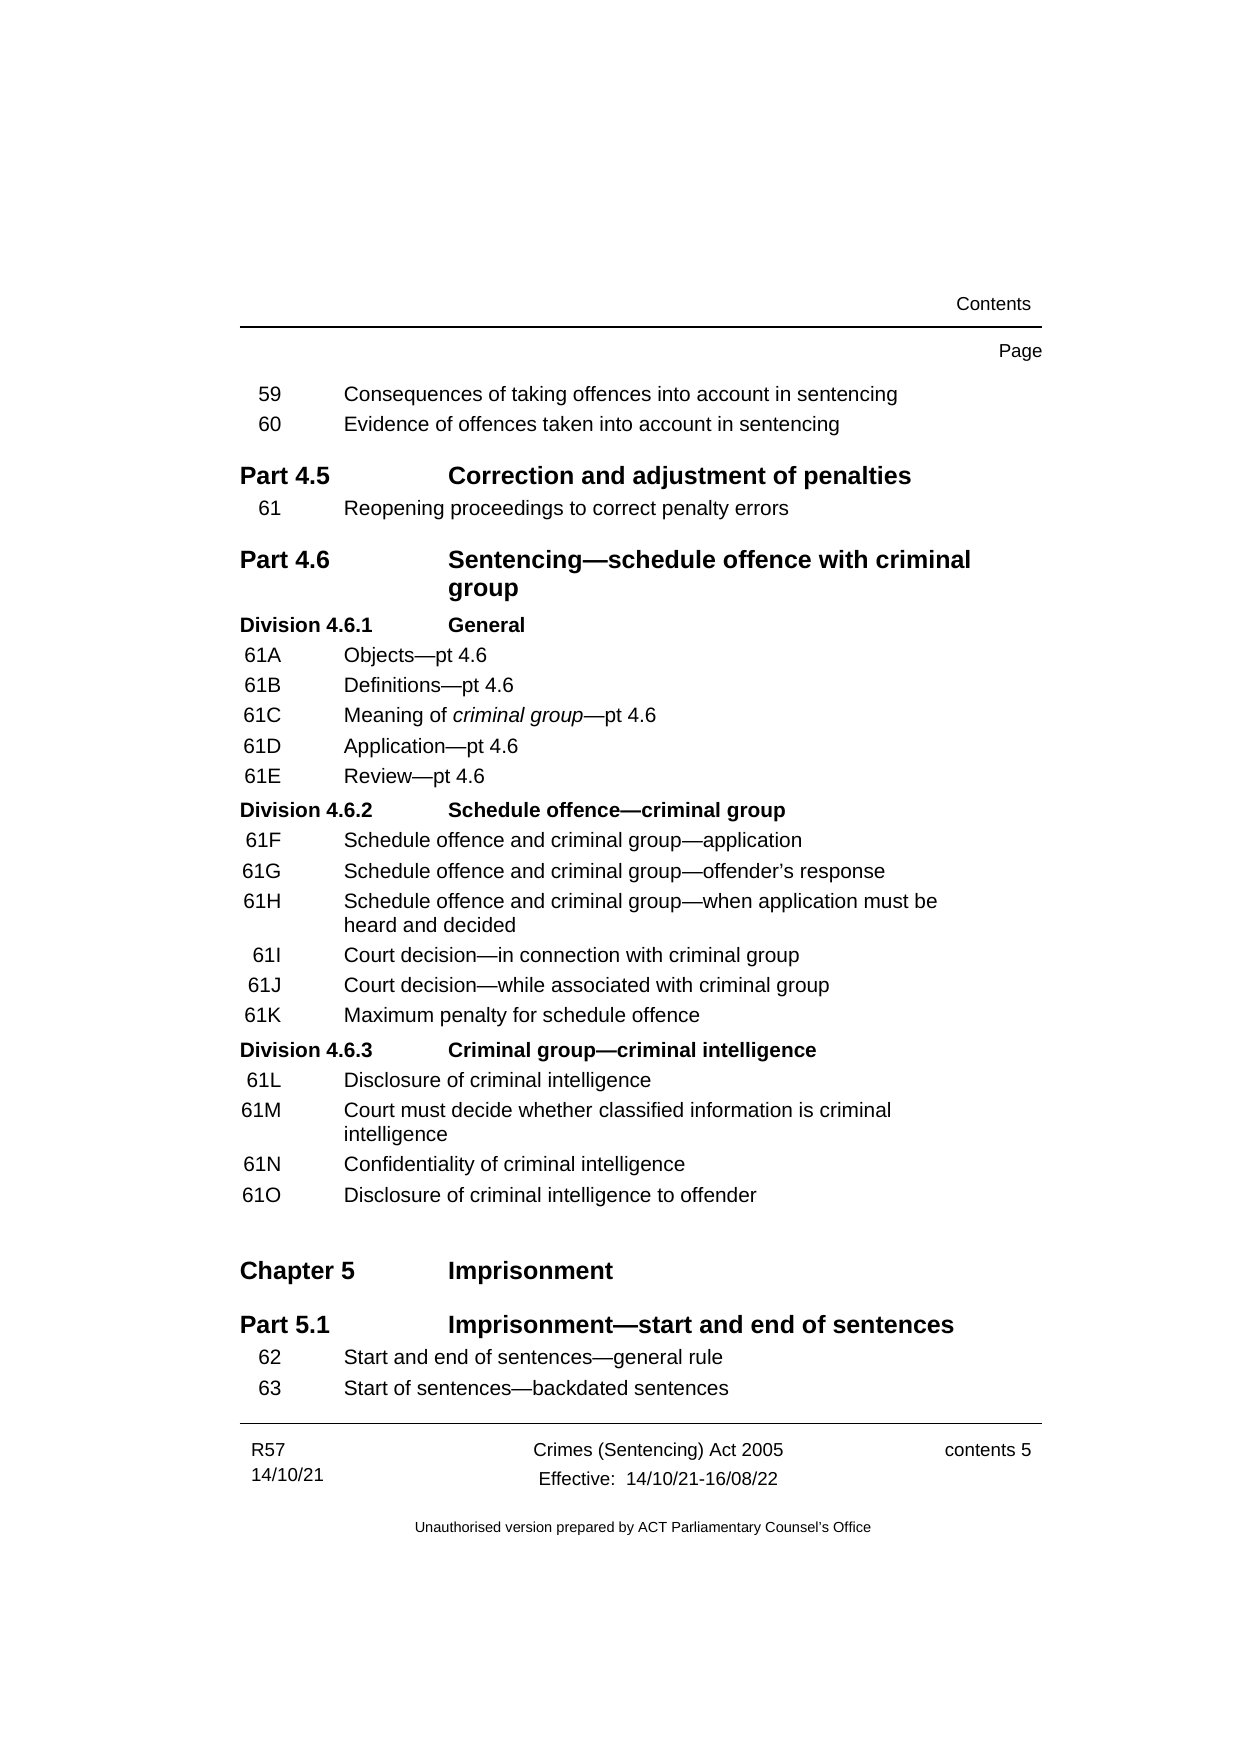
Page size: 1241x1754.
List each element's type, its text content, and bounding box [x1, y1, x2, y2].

text Division 4.6.3 Criminal group—criminal intelligence 87 [239, 1038, 996, 1062]
text 61E Review—pt 4.6 84 [239, 764, 996, 788]
text 61K Maximum penalty for schedule offence 87 [239, 1003, 996, 1027]
text 61H Schedule offence and criminal group—when application must be heard and decided 85 [239, 889, 996, 937]
text Chapter 5 Imprisonment 90 [239, 1256, 996, 1285]
text 61N Confidentiality of criminal intelligence 88 [239, 1152, 996, 1176]
text 61G Schedule offence and criminal group—offender’s response 85 [239, 858, 996, 882]
text 61F Schedule offence and criminal group—application 84 [239, 828, 996, 852]
text 61D Application—pt 4.6 83 [239, 733, 996, 757]
text Division 4.6.1 General 82 [239, 613, 996, 637]
text 63 Start of sentences—backdated sentences 91 [239, 1375, 996, 1399]
text Part 4.6 Sentencing—schedule offence with criminal group 82 [239, 545, 996, 602]
text 60 Evidence of offences taken into account in sentencing 78 [239, 412, 996, 436]
text 61M Court must decide whether classified information is criminal intelligence 88 [239, 1098, 996, 1146]
text Part 5.1 Imprisonment—start and end of sentences 90 [239, 1310, 996, 1339]
text 61 Reopening proceedings to correct penalty errors 80 [239, 496, 996, 520]
text Division 4.6.2 Schedule offence—criminal group 84 [239, 798, 996, 822]
text 61I Court decision—in connection with criminal group 85 [239, 943, 996, 967]
text 62 Start and end of sentences—general rule 90 [239, 1345, 996, 1369]
text 61C Meaning of criminal group—pt 4.6 83 [239, 703, 996, 727]
text 61O Disclosure of criminal intelligence to offender 89 [239, 1182, 996, 1206]
text 61J Court decision—while associated with criminal group 86 [239, 973, 996, 997]
text 59 Consequences of taking offences into account in sentencing 78 [239, 382, 996, 406]
text 61A Objects—pt 4.6 82 [239, 643, 996, 667]
text 61B Definitions—pt 4.6 82 [239, 673, 996, 697]
text 61L Disclosure of criminal intelligence 87 [239, 1068, 996, 1092]
text Part 4.5 Correction and adjustment of penalties 80 [239, 461, 996, 489]
